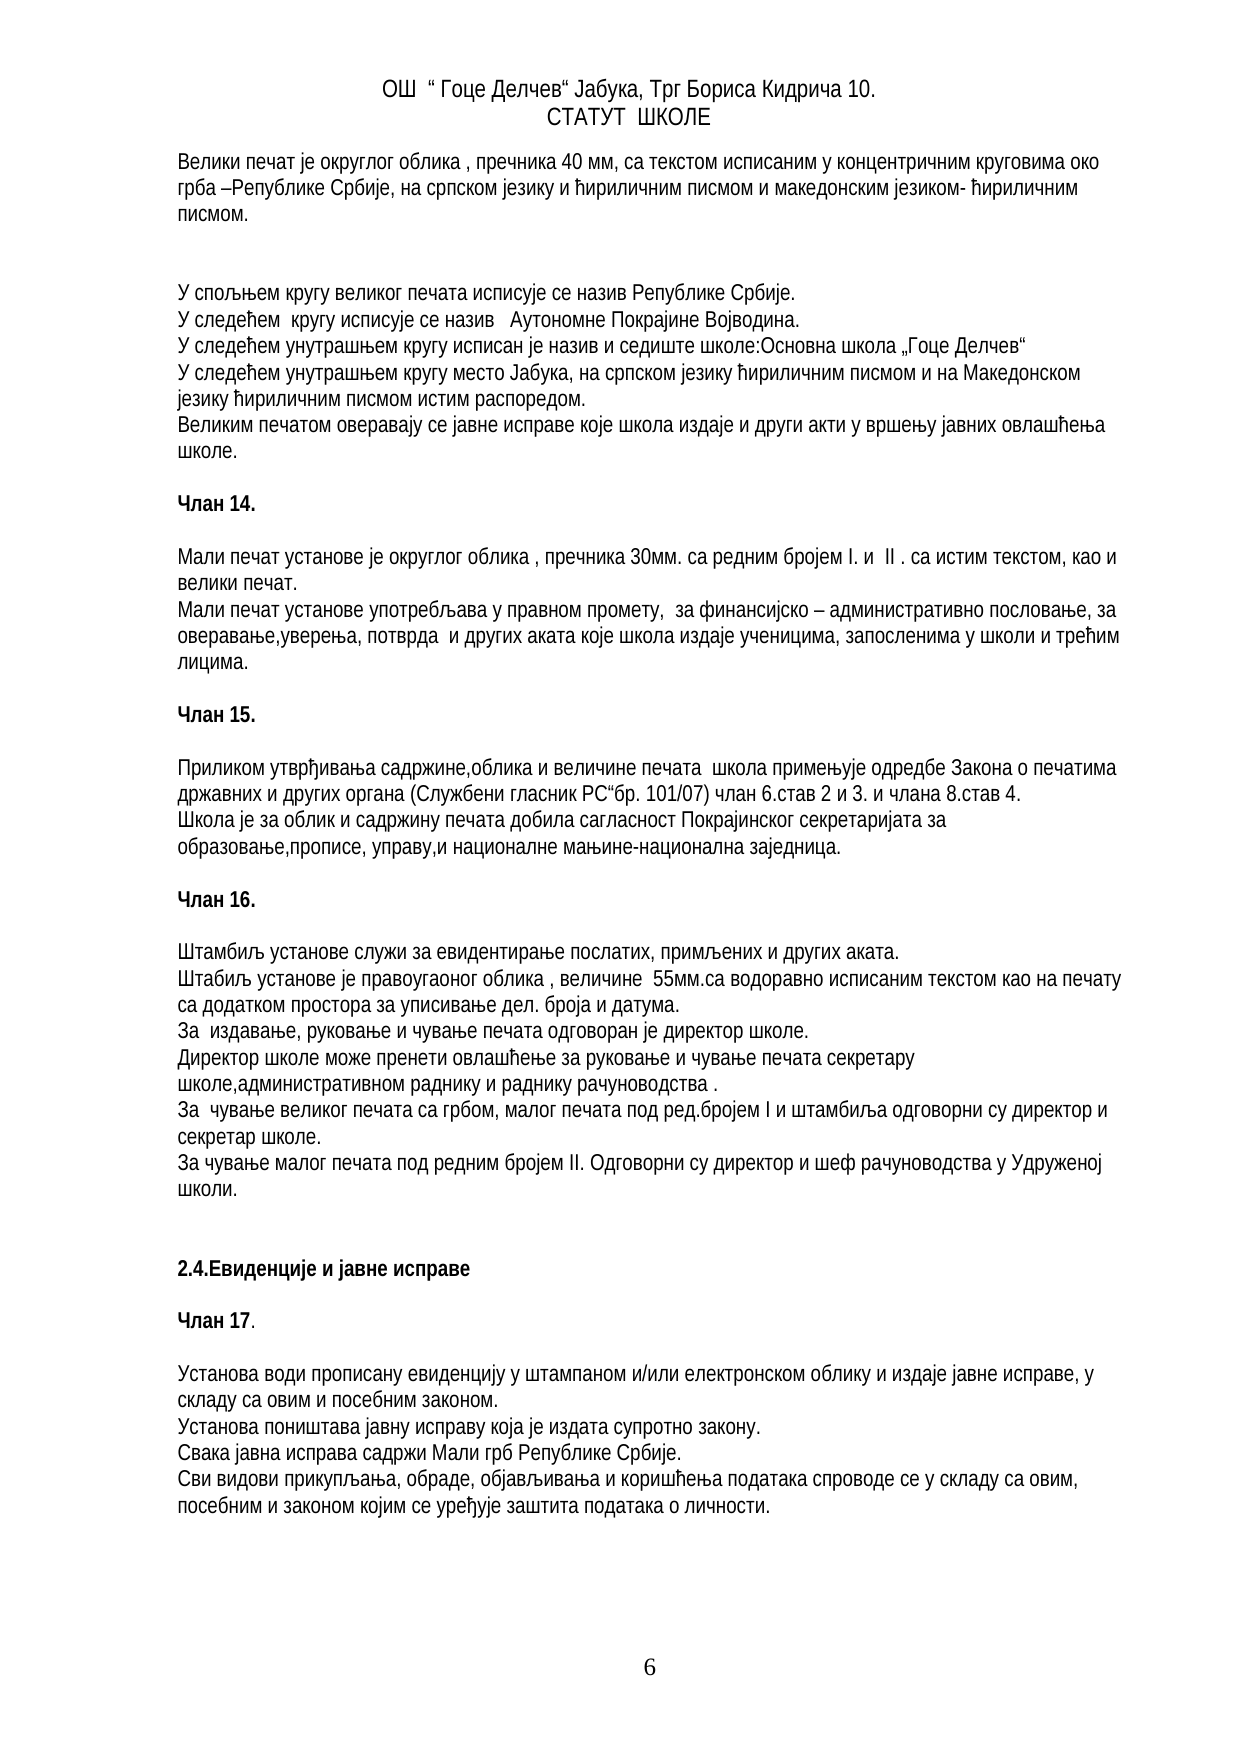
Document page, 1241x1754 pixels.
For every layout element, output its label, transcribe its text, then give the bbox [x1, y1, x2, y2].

text У следећем унутрашњем кругу место Јабука, на српском језику ћириличним писмом и на Македонском језику ћириличним писмом истим распоредом. [177, 358, 1122, 411]
text Штабиљ установе је правоугаоног облика , величине 55мм.са водоравно исписаним текстом као на печату са додатком простора за уписивање дел. броја и датума. [177, 964, 1122, 1017]
text Велики печат је округлог облика , пречника 40 мм, са текстом исписаним у концентричним круговима око грба –Републике Србије, на српском језику и ћириличним писмом и македонским језиком- ћириличним писмом. [177, 148, 1122, 227]
text Члан 16. [177, 886, 1122, 912]
text За издавање, руковање и чување печата одговоран је директор школе. [177, 1017, 1122, 1044]
text 2.4.Евиденције и јавне исправе [177, 1254, 1122, 1281]
text За чување малог печата под редним бројем II. Одговорни су директор и шеф рачуноводства у Удруженој школи. [177, 1149, 1122, 1202]
text Свака јавна исправа садржи Мали грб Републике Србије. [177, 1439, 1122, 1465]
text Директор школе може пренети овлашћење за руковање и чување печата секретару школе,административном раднику и раднику рачуноводства . [177, 1044, 1122, 1096]
text Установа води прописану евиденцију у штампаном и/или електронском облику и издаје јавне исправе, у складу са овим и посебним законом. [177, 1360, 1122, 1413]
text Сви видови прикупљања, обраде, објављивања и коришћења података спроводе се у складу са овим, посебним и законом којим се уређује заштита података о личности. [177, 1465, 1122, 1518]
text Штамбиљ установе служи за евидентирање послатих, примљених и других аката. [177, 938, 1122, 964]
text Члан 17. [177, 1307, 1122, 1333]
text Великим печатом оверавају се јавне исправе које школа издаје и други акти у вршењу јавних овлашћења школе. [177, 411, 1122, 464]
text Мали печат установе је округлог облика , пречника 30мм. са редним бројем I. и II . са истим текстом, као и велики печат. [177, 543, 1122, 596]
text Школа је за облик и садржину печата добила сагласност Покрајинског секретаријата за образовање,прописе, управу,и националне мањине-национална заједница. [177, 806, 1122, 859]
text За чување великог печата са грбом, малог печата под ред.бројем I и штамбиља одговорни су директор и секретар школе. [177, 1096, 1122, 1149]
text У следећем унутрашњем кругу исписан је назив и седиште школе:Основна школа „Гоце Делчев“ [177, 332, 1122, 358]
text У следећем кругу исписује се назив Аутономне Покрајине Војводина. [177, 306, 1122, 332]
text Члан 14. [177, 490, 1122, 517]
text Приликом утврђивања садржине,облика и величине печата школа примењује одредбе Закона о печатима државних и других органа (Службени гласник РС“бр. 101/07) члан 6.став 2 и 3. и члана 8.став 4. [177, 754, 1122, 806]
text Члан 15. [177, 701, 1122, 727]
text Установа поништава јавну исправу која је издата супротно закону. [177, 1413, 1122, 1439]
text Мали печат установе употребљава у правном промету, за финансијско – административно пословање, за оверавање,уверења, потврда и других аката које школа издаје ученицима, запосленима у школи и трећим лицима. [177, 596, 1122, 675]
text У спољњем кругу великог печата исписује се назив Републике Србије. [177, 279, 1122, 306]
